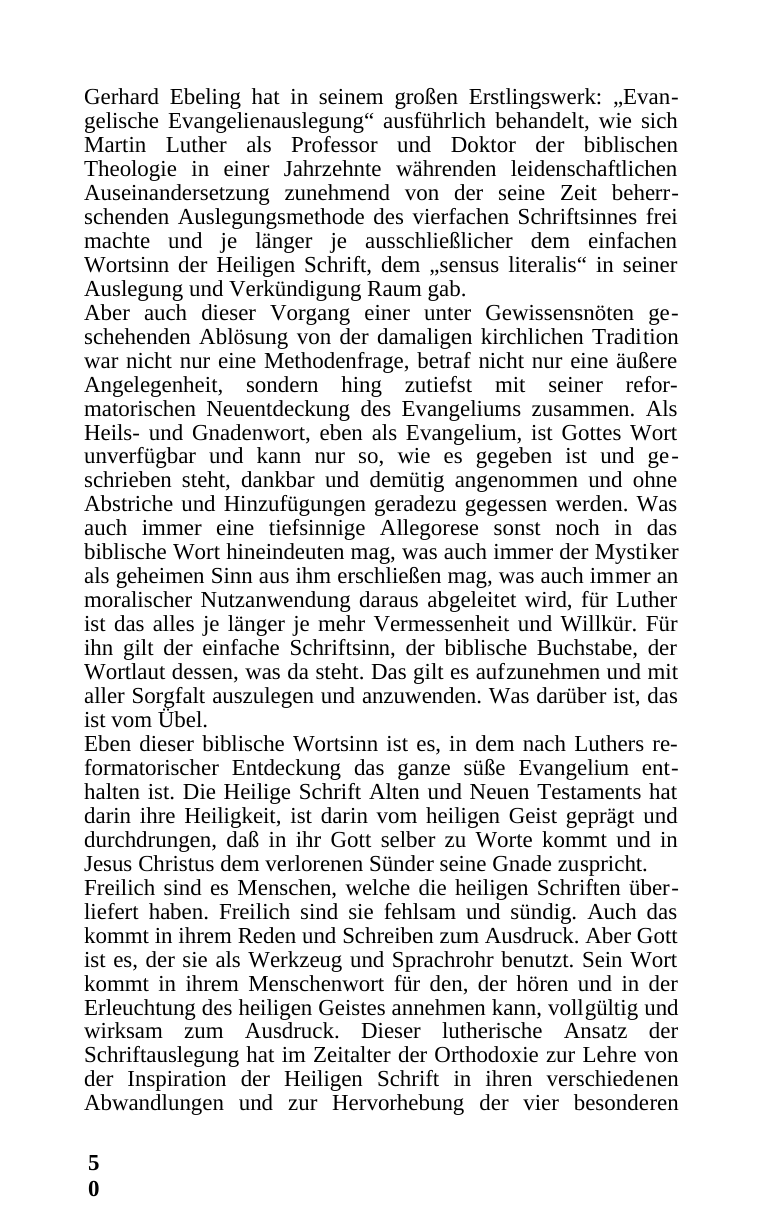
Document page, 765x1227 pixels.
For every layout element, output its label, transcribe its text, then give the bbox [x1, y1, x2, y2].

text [84, 876, 678, 1116]
text Aber auch dieser Vorgang einer unter Gewissensnöten geschehenden Ablösung von der damaligen kirchlichen Tradition war nicht nur eine Methodenfrage, betraf nicht nur eine äußere Angelegenheit, sondern hing zutiefst mit seiner refor- matorischen Neuentdeckung des Evangeliums zusammen. Als Heils- und Gnadenwort, eben als Evangelium, ist Gottes Wort unverfügbar und kann nur so, wie es gegeben ist und geschrieben steht, dankbar und demütig angenommen und ohne Abstriche und Hinzufügungen geradezu gegessen werden. Was auch immer eine tiefsinnige Allegorese sonst noch in das biblische Wort hineindeuten mag, was auch immer der Mystiker als geheimen Sinn aus ihm erschließen mag, was auch immer an moralischer Nutzanwendung daraus abgeleitet wird, für Luther ist das alles je länger je mehr Vermessenheit und Willkür. Für ihn gilt der einfache Schriftsinn, der biblische Buchstabe, der Wortlaut dessen, was da steht. Das gilt es aufzunehmen und mit aller Sorgfalt auszulegen und anzuwenden. Was darüber ist, das ist vom Übel. [84, 301, 678, 732]
text Gerhard Ebeling hat in seinem großen Erstlingswerk: „Evangelische Evangelienauslegung“ ausführlich behandelt, wie sich Martin Luther als Professor und Doktor der biblischen Theologie in einer Jahrzehnte währenden leidenschaftlichen Auseinandersetzung zunehmend von der seine Zeit beherrschenden Auslegungsmethode des vierfachen Schriftsinnes frei machte und je länger je ausschließlicher dem einfachen Wortsinn der Heiligen Schrift, dem „sensus literalis“ in seiner Auslegung und Verkündigung Raum gab. [84, 85, 678, 301]
text Eben dieser biblische Wortsinn ist es, in dem nach Luthers re- formatorischer Entdeckung das ganze süße Evangelium enthalten ist. Die Heilige Schrift Alten und Neuen Testaments hat darin ihre Heiligkeit, ist darin vom heiligen Geist geprägt und durchdrungen, daß in ihr Gott selber zu Worte kommt und in Jesus Christus dem verlorenen Sünder seine Gnade zuspricht. [84, 732, 678, 876]
